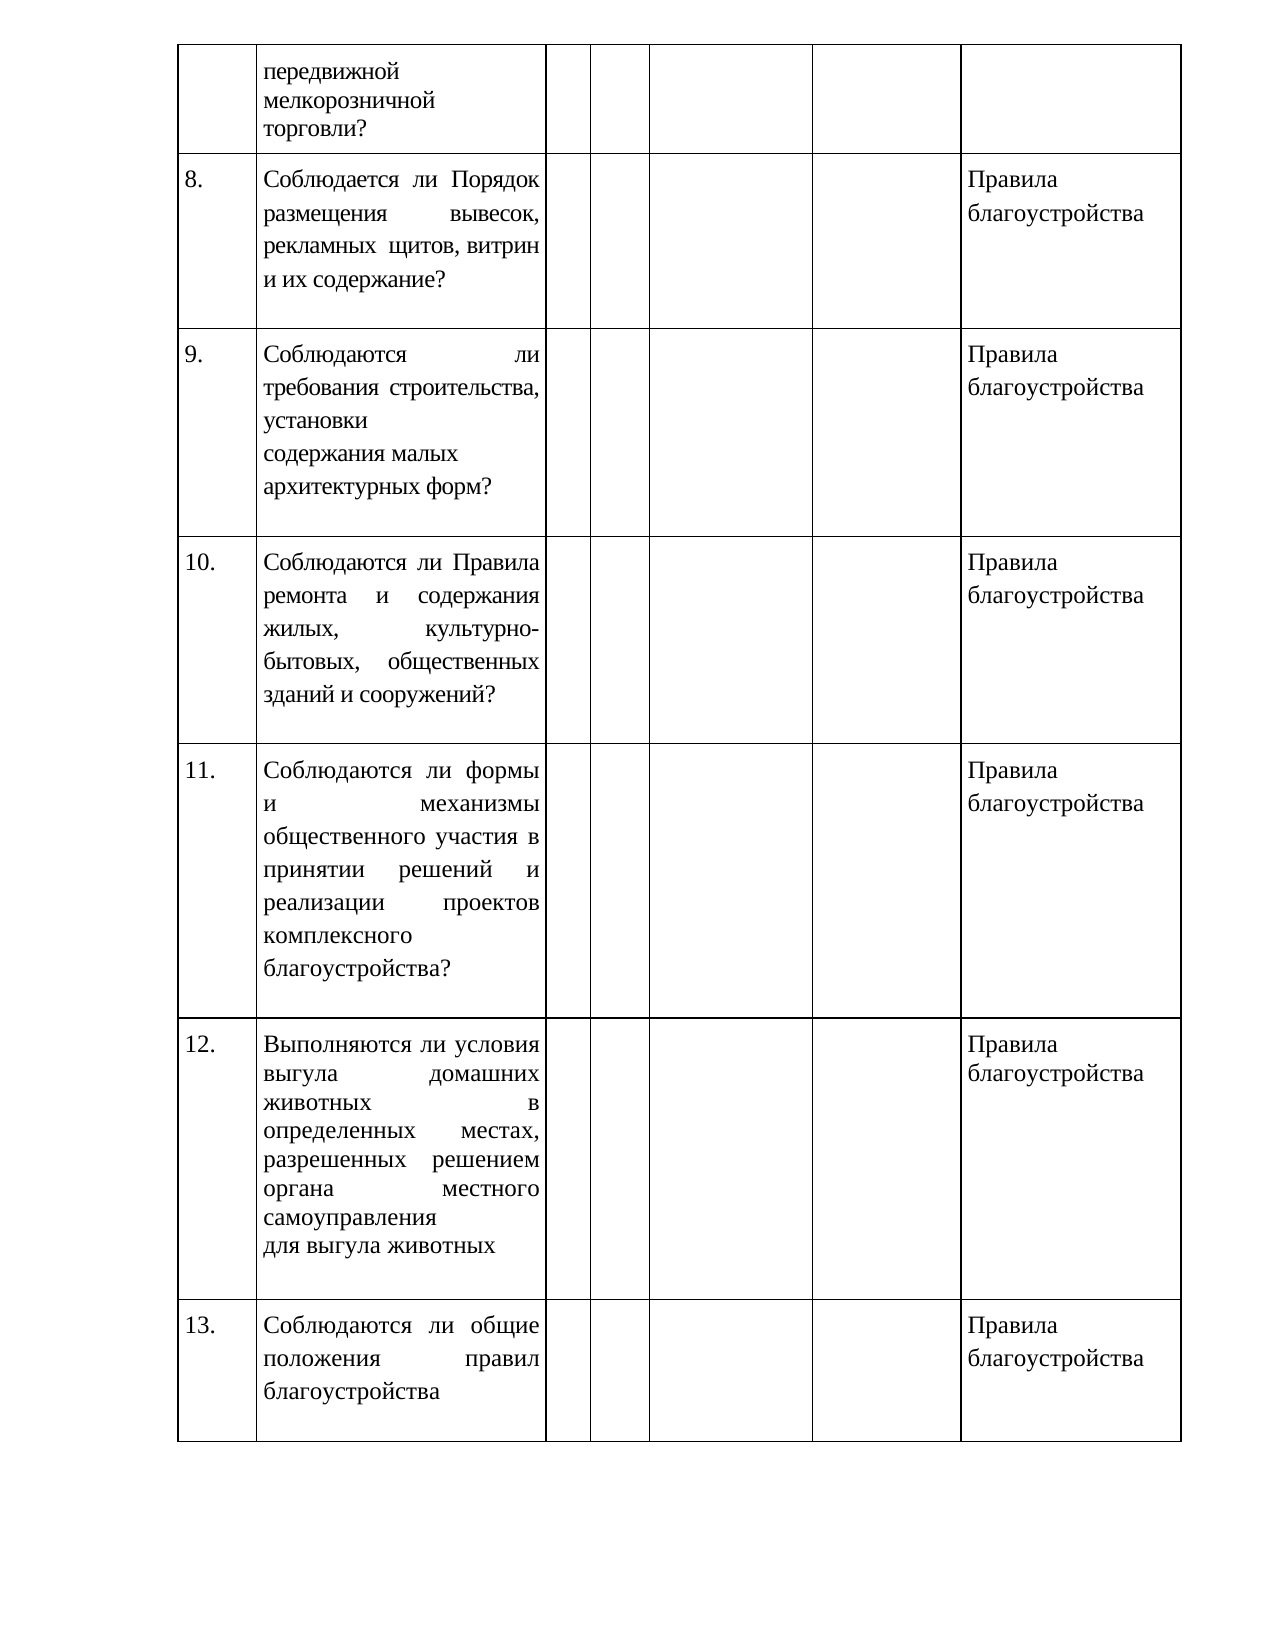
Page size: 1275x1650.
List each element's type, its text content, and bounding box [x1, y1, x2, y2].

table_cell [650, 744, 812, 1017]
table_cell [650, 537, 812, 743]
table_cell [591, 1300, 649, 1441]
table_cell 13. [179, 1300, 256, 1441]
table_cell [547, 1019, 590, 1299]
table_cell Соблюдается ли Порядок размещения вывесок, рекламных щитов, витрин и их содержание? [257, 154, 545, 328]
table_cell [650, 45, 812, 153]
table_cell 12. [179, 1019, 256, 1299]
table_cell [257, 45, 545, 153]
table_cell [591, 45, 649, 153]
table_cell 7. [179, 45, 256, 153]
table_cell [813, 45, 960, 153]
table_cell [813, 1300, 960, 1441]
table_cell [813, 329, 960, 536]
table_cell [547, 1300, 590, 1441]
table_cell Правила благоустройства [962, 1019, 1180, 1299]
table_cell [547, 537, 590, 743]
table_cell [813, 154, 960, 328]
table_cell [813, 744, 960, 1017]
table_cell [650, 154, 812, 328]
table_cell 11. [179, 744, 256, 1017]
table_cell [591, 744, 649, 1017]
table_cell [591, 537, 649, 743]
table_cell [547, 45, 590, 153]
table_cell Правила благоустройства [962, 537, 1180, 743]
table_cell Правила благоустройства [962, 744, 1180, 1017]
table_cell [813, 1019, 960, 1299]
table_cell 9. [179, 329, 256, 536]
table_cell Правила благоустройства [962, 329, 1180, 536]
table_cell Правила благоустройства [962, 154, 1180, 328]
table_cell Соблюдаются ли общие положения правил благоустройства [257, 1300, 545, 1441]
table_cell [813, 537, 960, 743]
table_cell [962, 45, 1180, 153]
table_cell Соблюдаются ли формы и механизмы общественного участия в принятии решений и реализации проектов комплексного благоустройства? [257, 744, 545, 1017]
table_cell Выполняются ли условия выгула домашних животных в определенных местах, разрешенных решением органа местного самоуправления для выгула животных [257, 1019, 545, 1299]
table_cell [650, 1300, 812, 1441]
table_cell Соблюдаются ли Правила ремонта и содержания жилых, культурно-бытовых, общественных зданий и сооружений? [257, 537, 545, 743]
table_cell [547, 744, 590, 1017]
table_cell [650, 329, 812, 536]
table_cell [547, 329, 590, 536]
table_cell [650, 1019, 812, 1299]
table_cell Соблюдаются ли требования строительства, установки содержания малых архитектурных форм? [257, 329, 545, 536]
table_cell [547, 154, 590, 328]
table_cell 10. [179, 537, 256, 743]
table_cell 8. [179, 154, 256, 328]
table_cell [591, 154, 649, 328]
table_cell [591, 1019, 649, 1299]
table_cell [591, 329, 649, 536]
table_cell Правила благоустройства [962, 1300, 1180, 1441]
